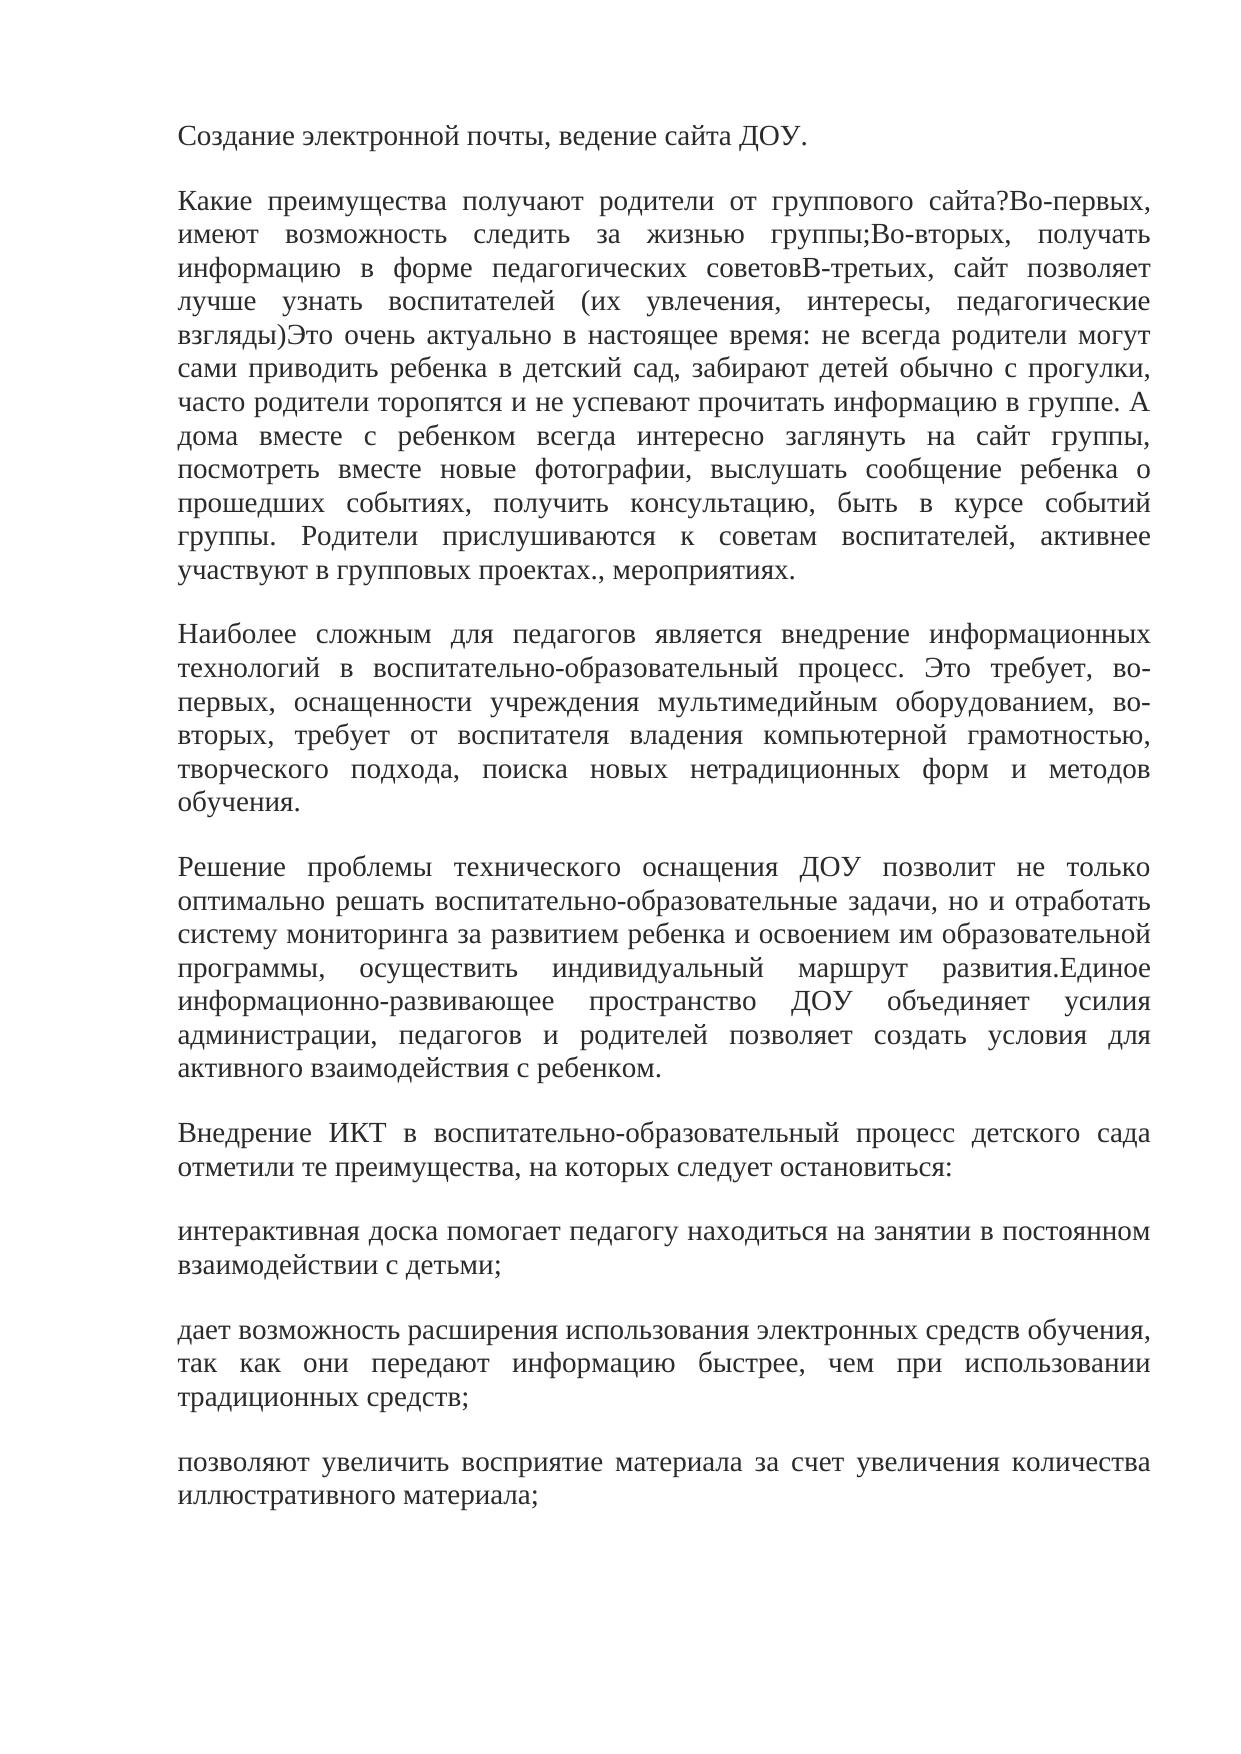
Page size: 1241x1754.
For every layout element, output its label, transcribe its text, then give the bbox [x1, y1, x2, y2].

text Какие преимущества получают родители от группового сайта?Во-первых, имеют возможность следить за жизнью группы;Во-вторых, получать информацию в форме педагогических советовВ-третьих, сайт позволяет лучше узнать воспитателей (их увлечения, интересы, педагогические взгляды)Это очень актуально в настоящее время: не всегда родители могут сами приводить ребенка в детский сад, забирают детей обычно с прогулки, часто родители торопятся и не успевают прочитать информацию в группе. А дома вместе с ребенком всегда интересно заглянуть на сайт группы, посмотреть вместе новые фотографии, выслушать сообщение ребенка о прошедших событиях, получить консультацию, быть в курсе событий группы. Родители прислушиваются к советам воспитателей, активнее участвуют в групповых проектах., мероприятиях. [177, 183, 1152, 585]
text интерактивная доска помогает педагогу находиться на занятии в постоянном взаимодействии с детьми; [177, 1213, 1152, 1281]
text позволяют увеличить восприятие материала за счет увеличения количества иллюстративного материала; [177, 1444, 1152, 1511]
text Внедрение ИКТ в воспитательно-образовательный процесс детского сада отметили те преимущества, на которых следует остановиться: [177, 1115, 1152, 1182]
text Решение проблемы технического оснащения ДОУ позволит не только оптимально решать воспитательно-образовательные задачи, но и отработать систему мониторинга за развитием ребенка и освоением им образовательной программы, осуществить индивидуальный маршрут развития.Единое информационно-развивающее пространство ДОУ объединяет усилия администрации, педагогов и родителей позволяет создать условия для активного взаимодействия с ребенком. [177, 849, 1152, 1084]
text Наиболее сложным для педагогов является внедрение информационных технологий в воспитательно-образовательный процесс. Это требует, во-первых, оснащенности учреждения мультимедийным оборудованием, во-вторых, требует от воспитателя владения компьютерной грамотностью, творческого подхода, поиска новых нетрадиционных форм и методов обучения. [177, 617, 1152, 818]
text Создание электронной почты, ведение сайта ДОУ. [177, 118, 1152, 152]
text дает возможность расширения использования электронных средств обучения, так как они передают информацию быстрее, чем при использовании традиционных средств; [177, 1312, 1152, 1412]
